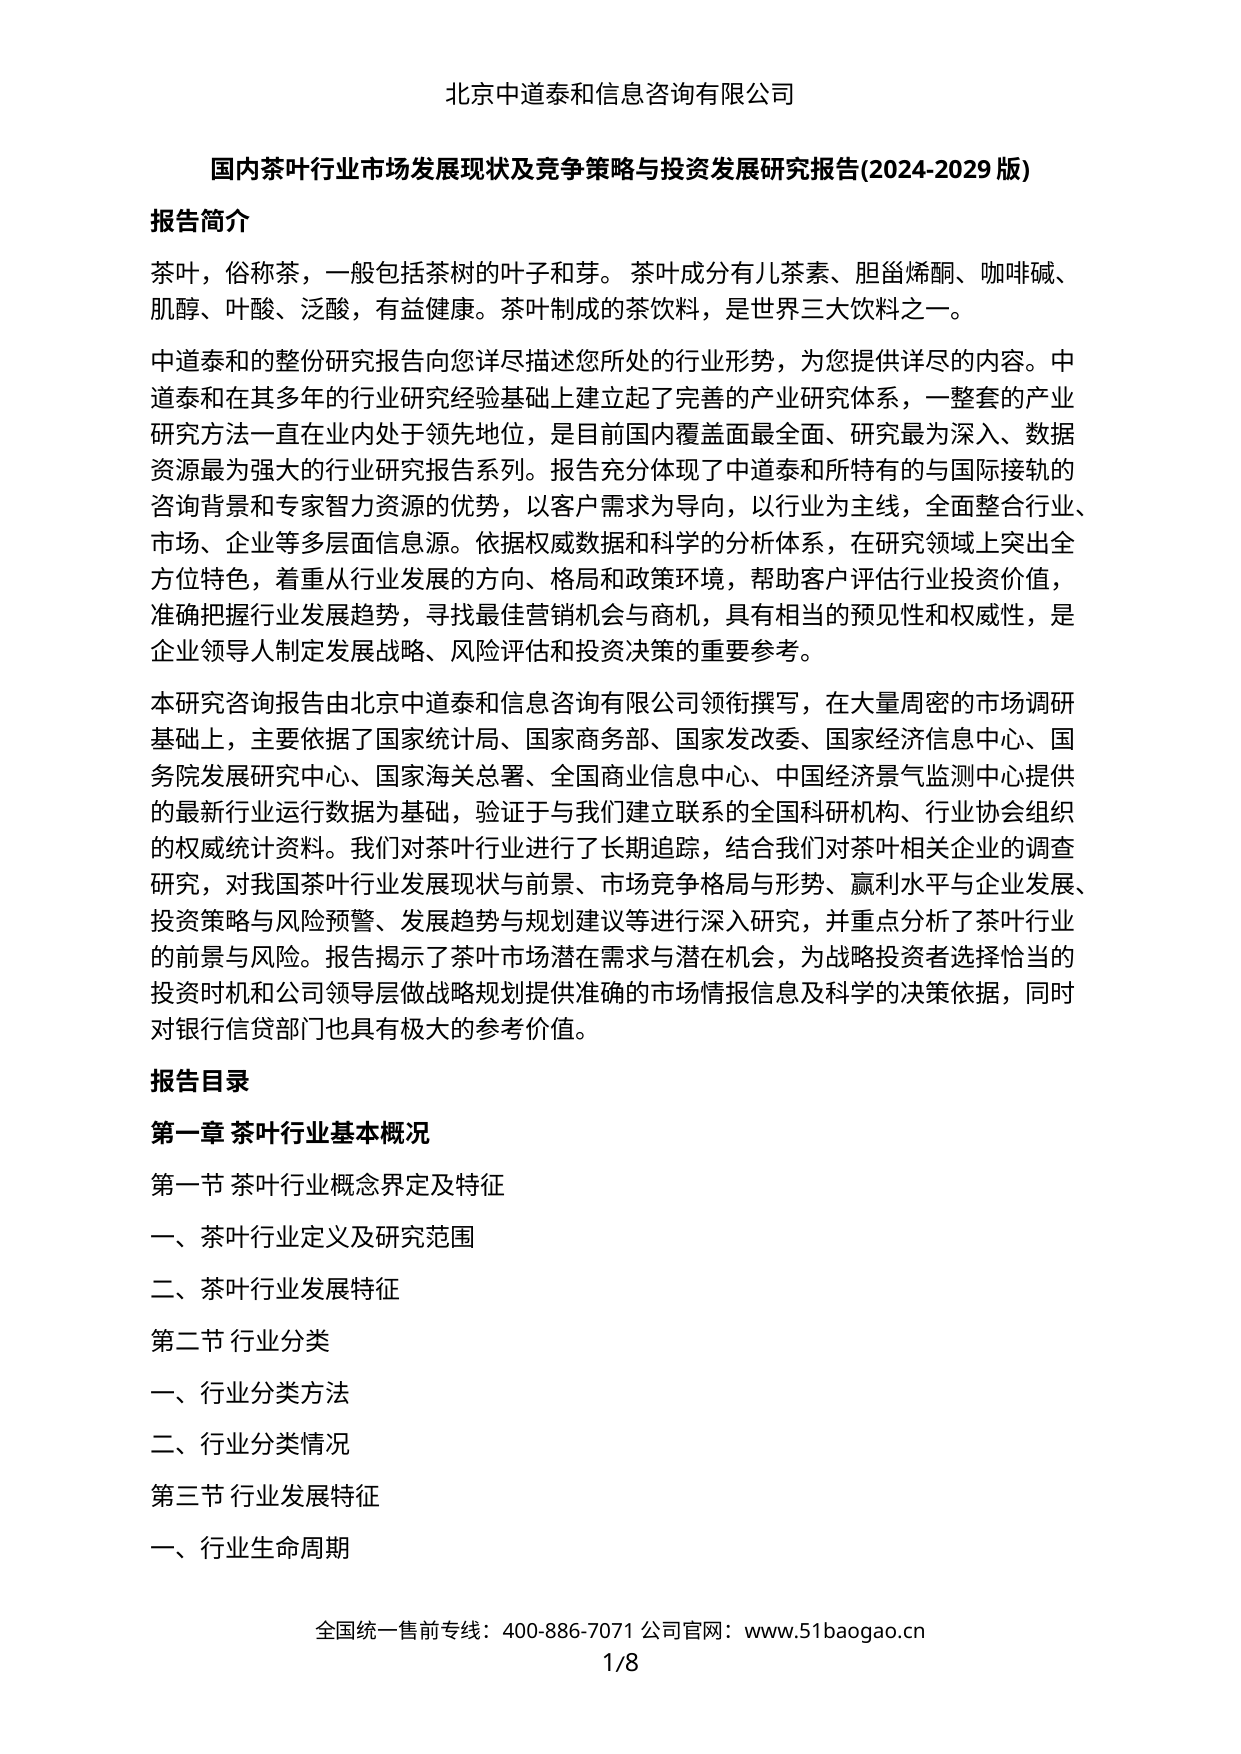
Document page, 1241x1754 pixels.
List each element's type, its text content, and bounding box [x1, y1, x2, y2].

text 国内茶叶行业市场发展现状及竞争策略与投资发展研究报告(2024-2029版) [150, 150, 1090, 186]
text 二、行业分类情况 [150, 1425, 1090, 1461]
text 中道泰和的整份研究报告向您详尽描述您所处的行业形势，为您提供详尽的内容。中道泰和在其多年的行业研究经验基础上建立起了完善的产业研究体系，一整套的产业研究方法一直在业内处于领先地位，是目前国内覆盖面最全面、研究最为深入、数据资源最为强大的行业研究报告系列。报告充分体现了中道泰和所特有的与国际接轨的咨询背景和专家智力资源的优势，以客户需求为导向，以行业为主线，全面整合行业、市场、企业等多层面信息源。依据权威数据和科学的分析体系，在研究领域上突出全方位特色，着重从行业发展的方向、格局和政策环境，帮助客户评估行业投资价值，准确把握行业发展趋势，寻找最佳营销机会与商机，具有相当的预见性和权威性，是企业领导人制定发展战略、风险评估和投资决策的重要参考。 [150, 342, 1090, 668]
text 本研究咨询报告由北京中道泰和信息咨询有限公司领衔撰写，在大量周密的市场调研基础上，主要依据了国家统计局、国家商务部、国家发改委、国家经济信息中心、国务院发展研究中心、国家海关总署、全国商业信息中心、中国经济景气监测中心提供的最新行业运行数据为基础，验证于与我们建立联系的全国科研机构、行业协会组织的权威统计资料。我们对茶叶行业进行了长期追踪，结合我们对茶叶相关企业的调查研究，对我国茶叶行业发展现状与前景、市场竞争格局与形势、赢利水平与企业发展、投资策略与风险预警、发展趋势与规划建议等进行深入研究，并重点分析了茶叶行业的前景与风险。报告揭示了茶叶市场潜在需求与潜在机会，为战略投资者选择恰当的投资时机和公司领导层做战略规划提供准确的市场情报信息及科学的决策依据，同时对银行信贷部门也具有极大的参考价值。 [150, 684, 1090, 1046]
text 二、茶叶行业发展特征 [150, 1269, 1090, 1306]
text 一、行业生命周期 [150, 1529, 1090, 1565]
text 报告简介 [150, 202, 1090, 238]
text 一、行业分类方法 [150, 1373, 1090, 1409]
text 一、茶叶行业定义及研究范围 [150, 1217, 1090, 1254]
text 第一节 茶叶行业概念界定及特征 [150, 1166, 1090, 1202]
text 第三节 行业发展特征 [150, 1477, 1090, 1513]
text 茶叶，俗称茶，一般包括茶树的叶子和芽。 茶叶成分有儿茶素、胆甾烯酮、咖啡碱、肌醇、叶酸、泛酸，有益健康。茶叶制成的茶饮料，是世界三大饮料之一。 [150, 254, 1090, 326]
text 报告目录 [150, 1062, 1090, 1098]
text 第一章 茶叶行业基本概况 [150, 1114, 1090, 1150]
text 第二节 行业分类 [150, 1321, 1090, 1357]
